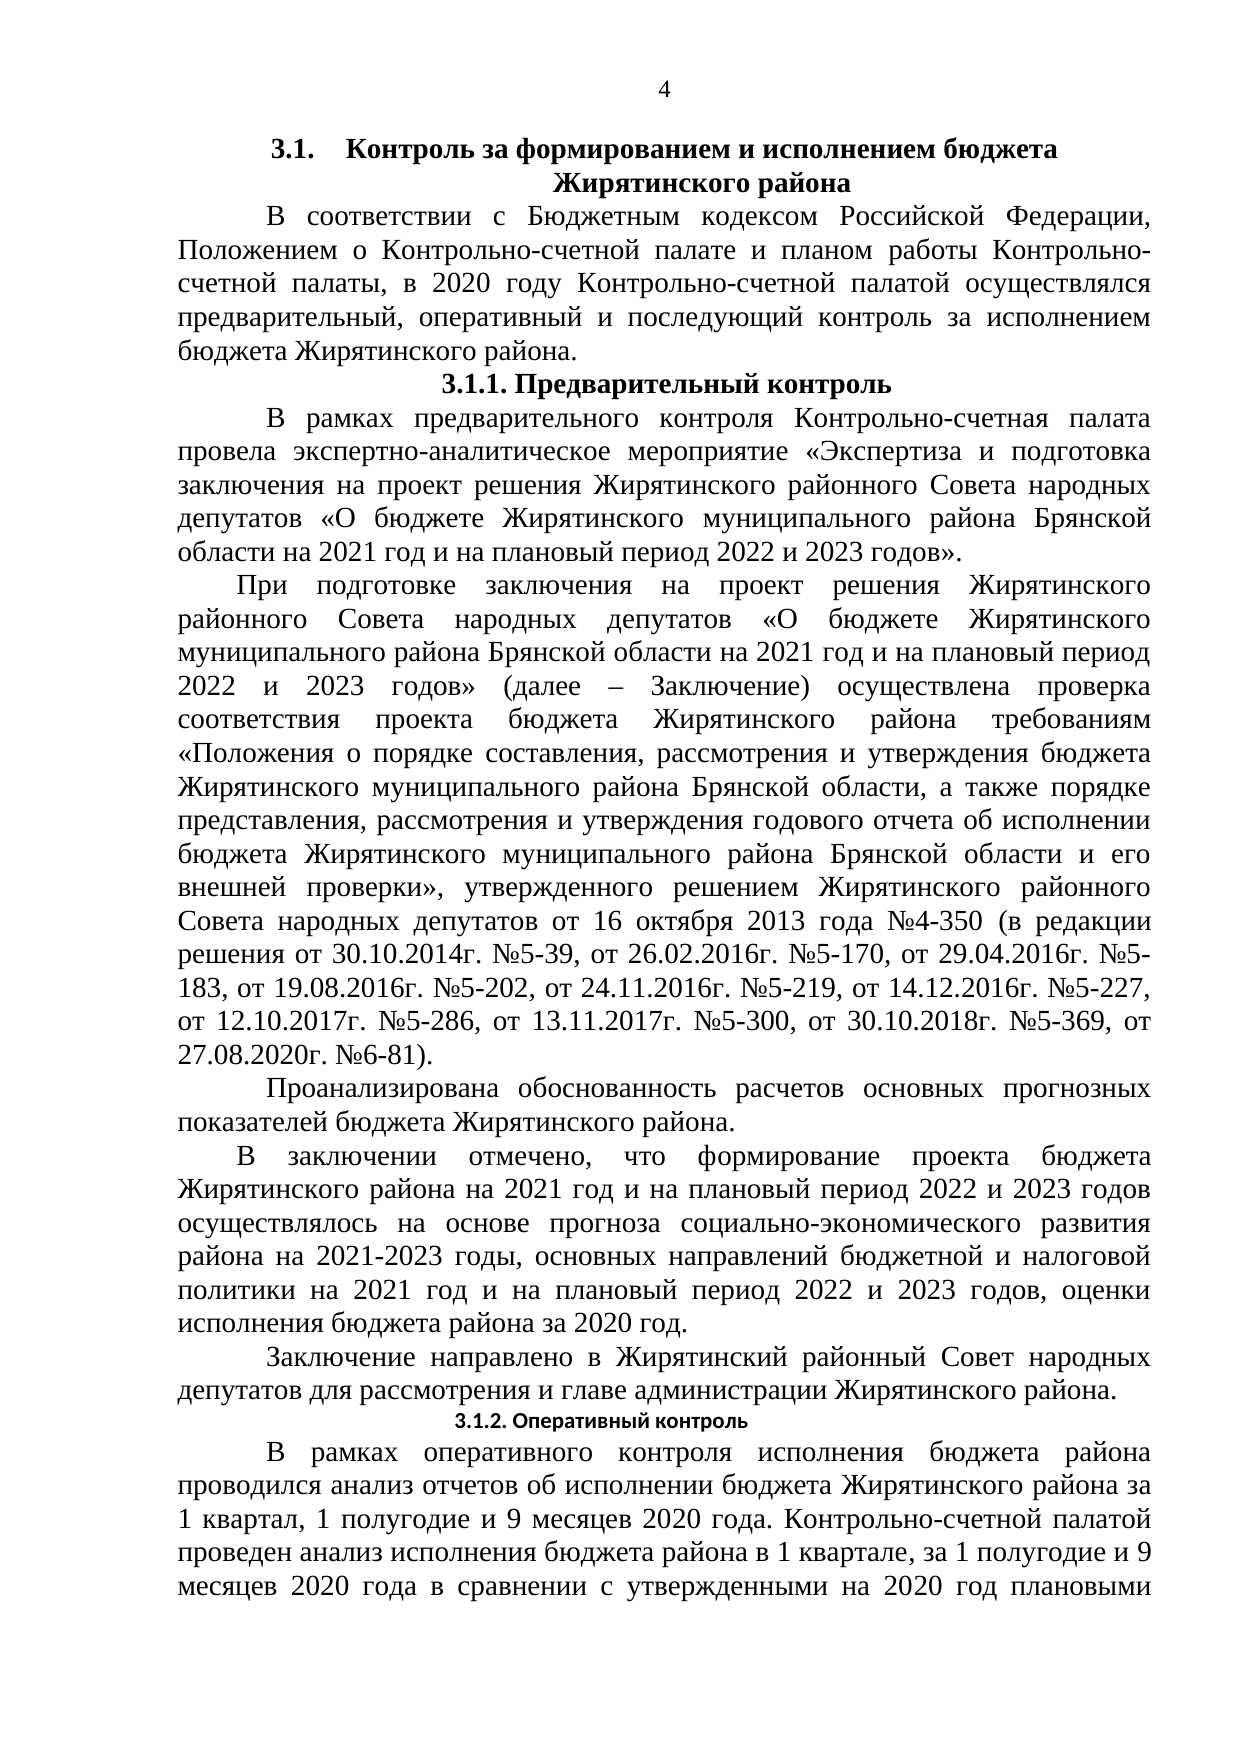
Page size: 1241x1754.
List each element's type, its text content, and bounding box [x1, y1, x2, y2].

text 3.1.1. Предварительный контроль [177, 366, 1152, 400]
text Проанализирована обоснованность расчетов основных прогнозных показателей бюджета Жирятинского района. [177, 1071, 1152, 1138]
text В заключении отмечено, что формирование проекта бюджета Жирятинского района на 2021 год и на плановый период 2022 и 2023 годов осуществлялось на основе прогноза социально-экономического развития района на 2021-2023 годы, основных направлений бюджетной и налоговой политики на 2021 год и на плановый период 2022 и 2023 годов, оценки исполнения бюджета района за 2020 год. [177, 1138, 1152, 1339]
text 3.1.2. Оперативный контроль [177, 1406, 1152, 1434]
text В рамках предварительного контроля Контрольно-счетная палата провела экспертно-аналитическое мероприятие «Экспертиза и подготовка заключения на проект решения Жирятинского районного Совета народных депутатов «О бюджете Жирятинского муниципального района Брянской области на 2021 год и на плановый период 2022 и 2023 годов». [177, 400, 1152, 567]
text Заключение направлено в Жирятинский районный Совет народных депутатов для рассмотрения и главе администрации Жирятинского района. [177, 1339, 1152, 1406]
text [177, 1434, 1152, 1602]
text В соответствии с Бюджетным кодексом Российской Федерации, Положением о Контрольно-счетной палате и планом работы Контрольно-счетной палаты, в 2020 году Контрольно-счетной палатой осуществлялся предварительный, оперативный и последующий контроль за исполнением бюджета Жирятинского района. [177, 198, 1152, 366]
text При подготовке заключения на проект решения Жирятинского районного Совета народных депутатов «О бюджете Жирятинского муниципального района Брянской области на 2021 год и на плановый период 2022 и 2023 годов» (далее – Заключение) осуществлена проверка соответствия проекта бюджета Жирятинского района требованиям «Положения о порядке составления, рассмотрения и утверждения бюджета Жирятинского муниципального района Брянской области, а также порядке представления, рассмотрения и утверждения годового отчета об исполнении бюджета Жирятинского муниципального района Брянской области и его внешней проверки», утвержденного решением Жирятинского районного Совета народных депутатов от 16 октября 2013 года №4-350 (в редакции решения от 30.10.2014г. №5-39, от 26.02.2016г. №5-170, от 29.04.2016г. №5-183, от 19.08.2016г. №5-202, от 24.11.2016г. №5-219, от 14.12.2016г. №5-227, от 12.10.2017г. №5-286, от 13.11.2017г. №5-300, от 30.10.2018г. №5-369, от 27.08.2020г. №6-81). [177, 567, 1152, 1071]
list Контроль за формированием и исполнением бюджета Жирятинского района [177, 131, 1152, 198]
